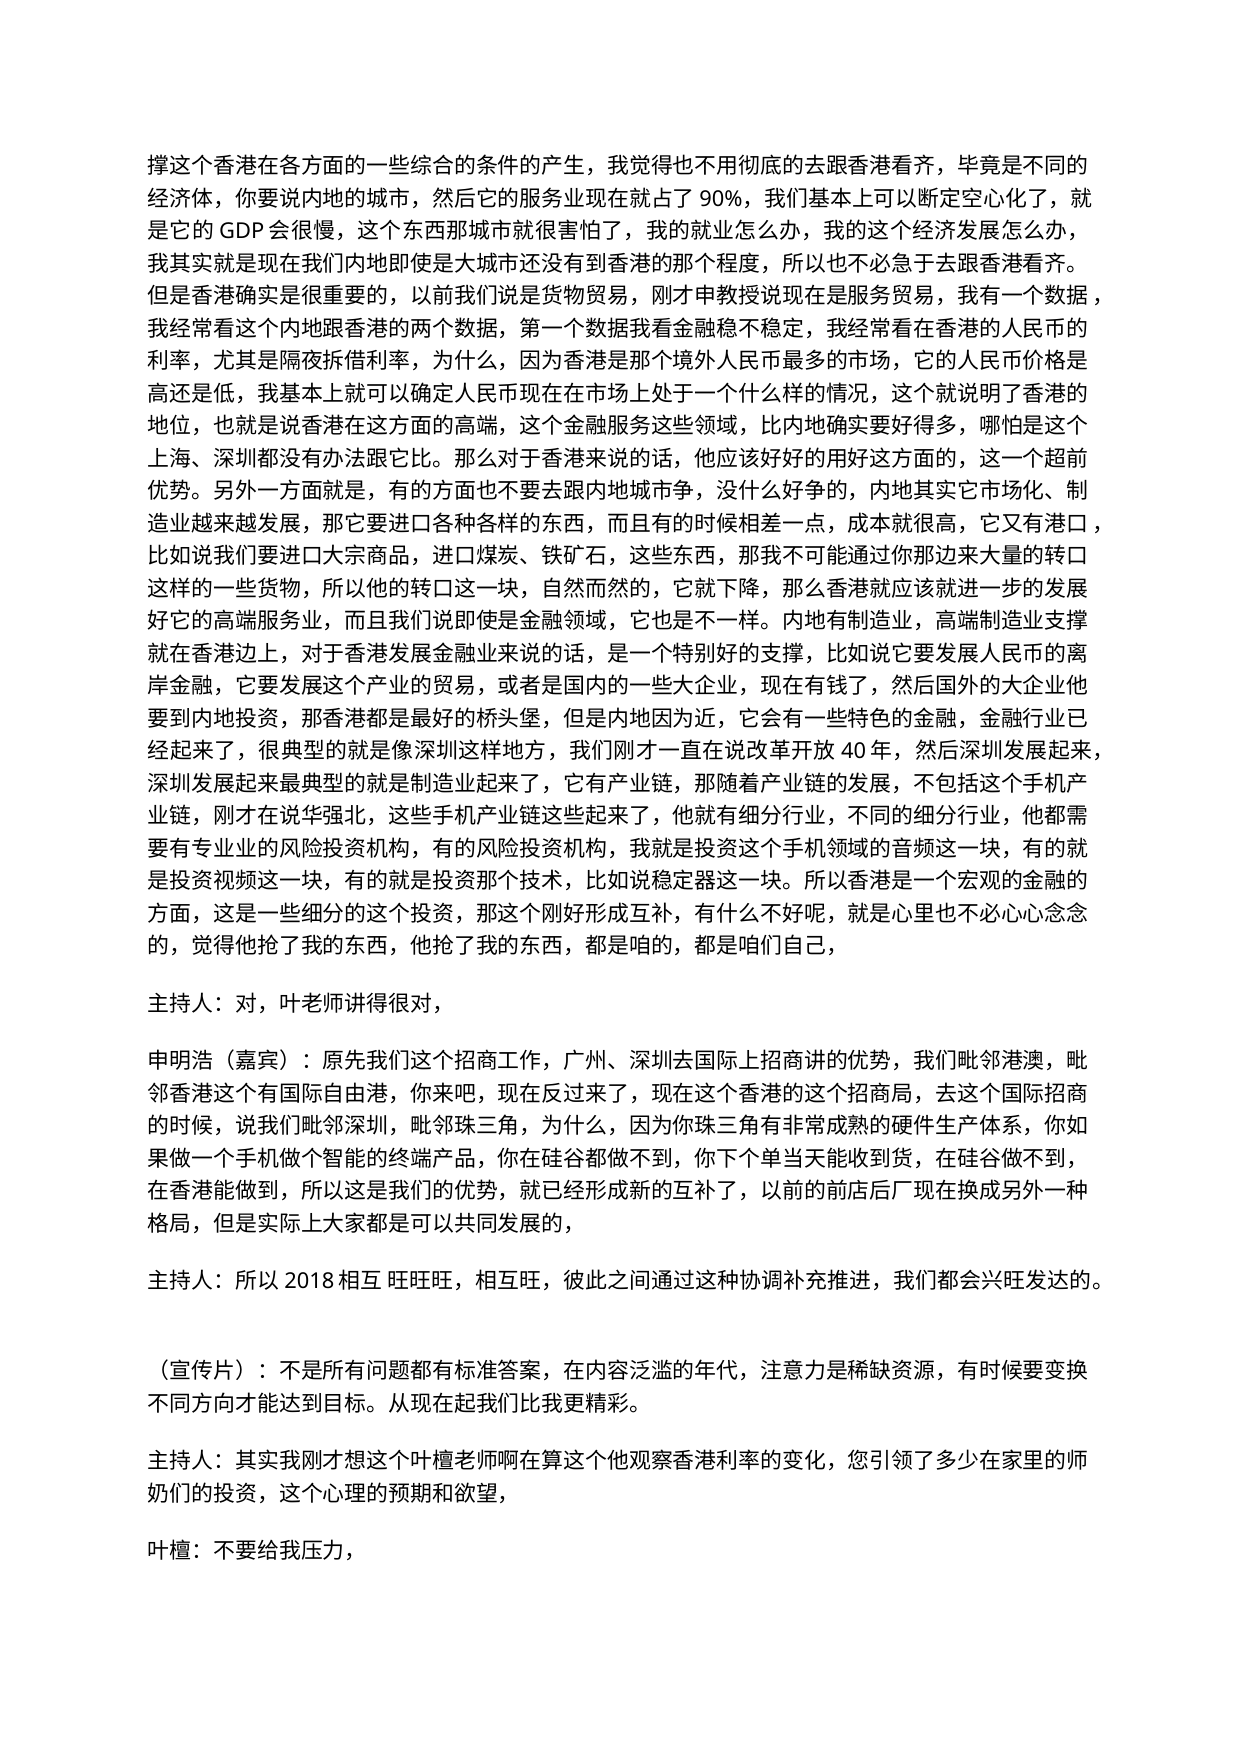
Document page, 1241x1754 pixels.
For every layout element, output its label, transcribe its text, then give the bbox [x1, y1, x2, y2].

text 主持人：所以2018相互 旺旺旺，相互旺，彼此之间通过这种协调补充推进，我们都会兴旺发达的。 [148, 1263, 1092, 1328]
text 主持人：对，叶老师讲得很对， [148, 985, 1092, 1018]
text 主持人：其实我刚才想这个叶檀老师啊在算这个他观察香港利率的变化，您引领了多少在家里的师奶们的投资，这个心理的预期和欲望， [148, 1443, 1092, 1508]
text 叶檀：不要给我压力， [148, 1533, 1092, 1565]
text 申明浩（嘉宾）：原先我们这个招商工作，广州、深圳去国际上招商讲的优势，我们毗邻港澳，毗邻香港这个有国际自由港，你来吧，现在反过来了，现在这个香港的这个招商局，去这个国际招商的时候，说我们毗邻深圳，毗邻珠三角，为什么，因为你珠三角有非常成熟的硬件生产体系，你如果做一个手机做个智能的终端产品，你在硅谷都做不到，你下个单当天能收到货，在硅谷做不到，在香港能做到，所以这是我们的优势，就已经形成新的互补了，以前的前店后厂现在换成另外一种格局，但是实际上大家都是可以共同发展的， [148, 1043, 1092, 1238]
text （宣传片）：不是所有问题都有标准答案，在内容泛滥的年代，注意力是稀缺资源，有时候要变换不同方向才能达到目标。从现在起我们比我更精彩。 [148, 1353, 1092, 1418]
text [148, 148, 1092, 960]
